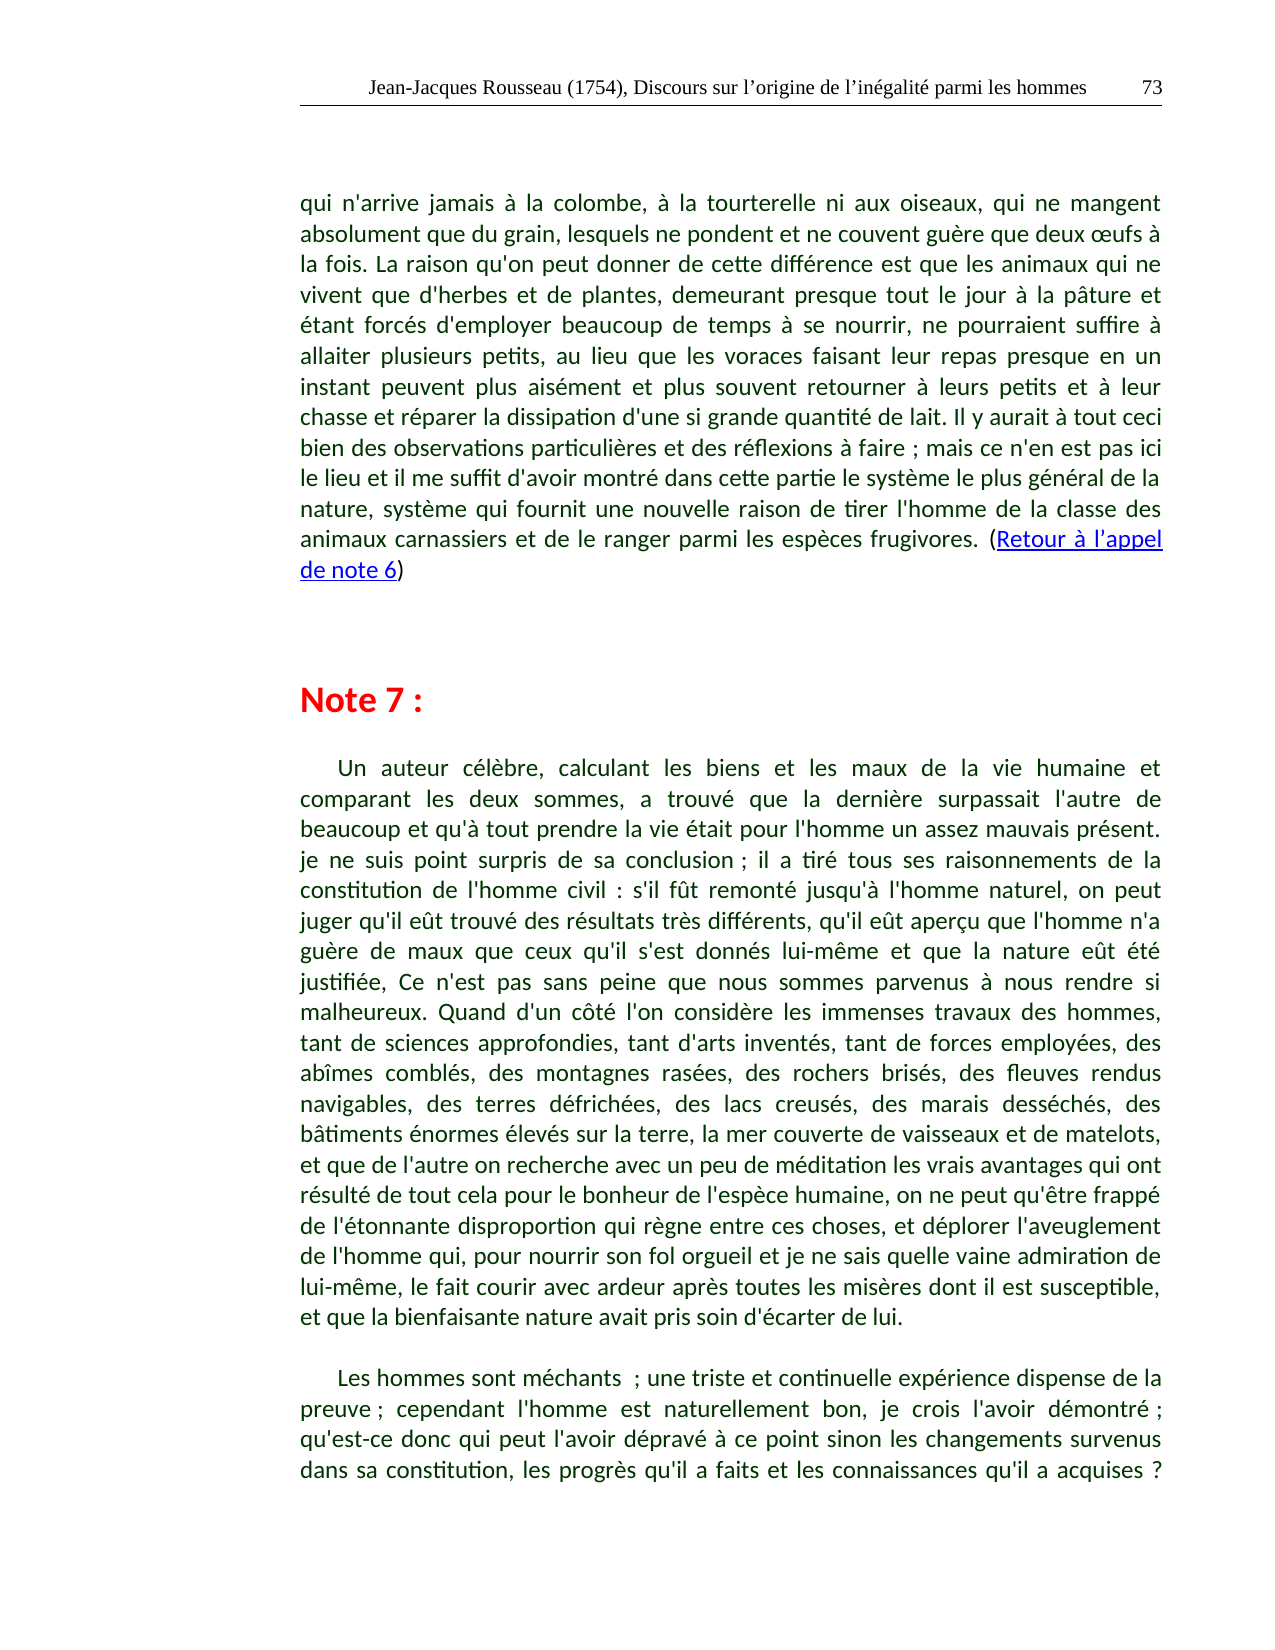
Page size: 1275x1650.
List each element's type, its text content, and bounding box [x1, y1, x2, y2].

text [300, 1363, 1162, 1485]
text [300, 187, 1162, 584]
text Un auteur célèbre, calculant les biens et les maux de la vie humaine et comparant les deux sommes, a trouvé que la dernière surpassait l'autre de beaucoup et qu'à tout prendre la vie était pour l'homme un assez mauvais présent. je ne suis point surpris de sa conclusion ; il a tiré tous ses raisonnements de la constitution de l'homme civil : s'il fût remonté jusqu'à l'homme naturel, on peut juger qu'il eût trouvé des résultats très différents, qu'il eût aperçu que l'homme n'a guère de maux que ceux qu'il s'est donnés lui-même et que la nature eût été justifiée, Ce n'est pas sans peine que nous sommes parvenus à nous rendre si malheureux. Quand d'un côté l'on considère les immenses travaux des hommes, tant de sciences approfondies, tant d'arts inventés, tant de forces employées, des abîmes comblés, des montagnes rasées, des rochers brisés, des fleuves rendus navigables, des terres défrichées, des lacs creusés, des marais desséchés, des bâtiments énormes élevés sur la terre, la mer couverte de vaisseaux et de matelots, et que de l'autre on recherche avec un peu de méditation les vrais avantages qui ont résulté de tout cela pour le bonheur de l'espèce humaine, on ne peut qu'être frappé de l'étonnante disproportion qui règne entre ces choses, et déplorer l'aveuglement de l'homme qui, pour nourrir son fol orgueil et je ne sais quelle vaine admiration de lui-même, le fait courir avec ardeur après toutes les misères dont il est susceptible, et que la bienfaisante nature avait pris soin d'écarter de lui. [300, 752, 1162, 1332]
text Note 7 : [300, 676, 1162, 722]
